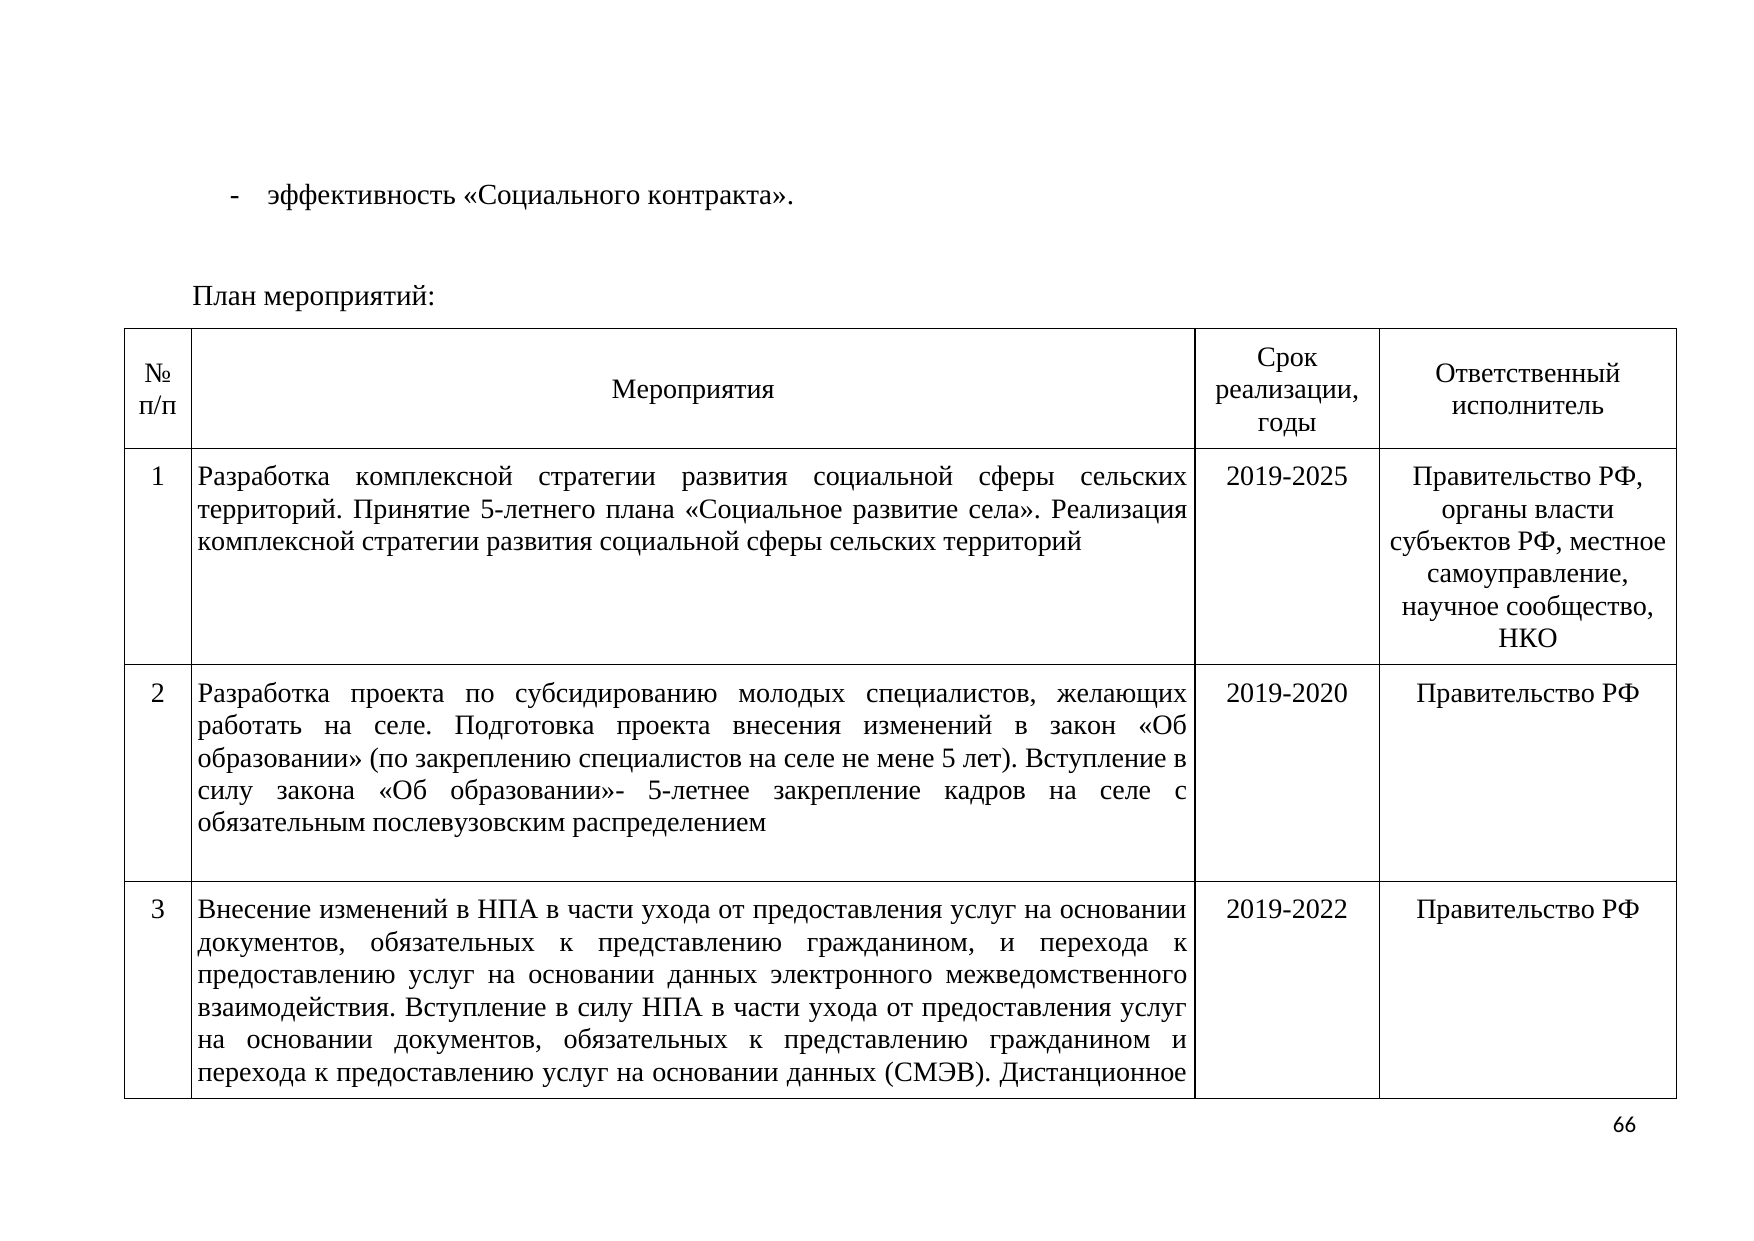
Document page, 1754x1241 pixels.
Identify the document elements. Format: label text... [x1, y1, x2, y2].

table_cell 2 [125, 665, 191, 881]
table_cell 1 [125, 449, 191, 664]
table_cell Правительство РФ, органы власти субъектов РФ, местное самоуправление, научное сообщество, НКО [1380, 449, 1676, 664]
text План мероприятий: [118, 278, 1636, 311]
table_cell Правительство РФ [1380, 665, 1676, 881]
table_header № п/п [125, 329, 191, 448]
table_cell Разработка проекта по субсидированию молодых специалистов, желающих работать на селе. Подготовка проекта внесения изменений в закон «Об образовании» (по закреплению специалистов на селе не мене 5 лет). Вступление в силу закона «Об образовании»- 5-летнее закрепление кадров на селе с обязательным послевузовским распределением [192, 665, 1194, 881]
table_header Ответственный исполнитель [1380, 329, 1676, 448]
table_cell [192, 882, 1194, 1098]
list эффективность «Социального контракта». [229, 177, 1636, 211]
table_cell 2019-2022 [1196, 882, 1379, 1098]
table_cell 3 [125, 882, 191, 1098]
table_header Мероприятия [192, 329, 1194, 448]
table_header Срок реализации, годы [1196, 329, 1379, 448]
table_cell Правительство РФ [1380, 882, 1676, 1098]
table_cell 2019-2020 [1196, 665, 1379, 881]
table_cell 2019-2025 [1196, 449, 1379, 664]
table_cell Разработка комплексной стратегии развития социальной сферы сельских территорий. Принятие 5-летнего плана «Социальное развитие села». Реализация комплексной стратегии развития социальной сферы сельских территорий [192, 449, 1194, 664]
